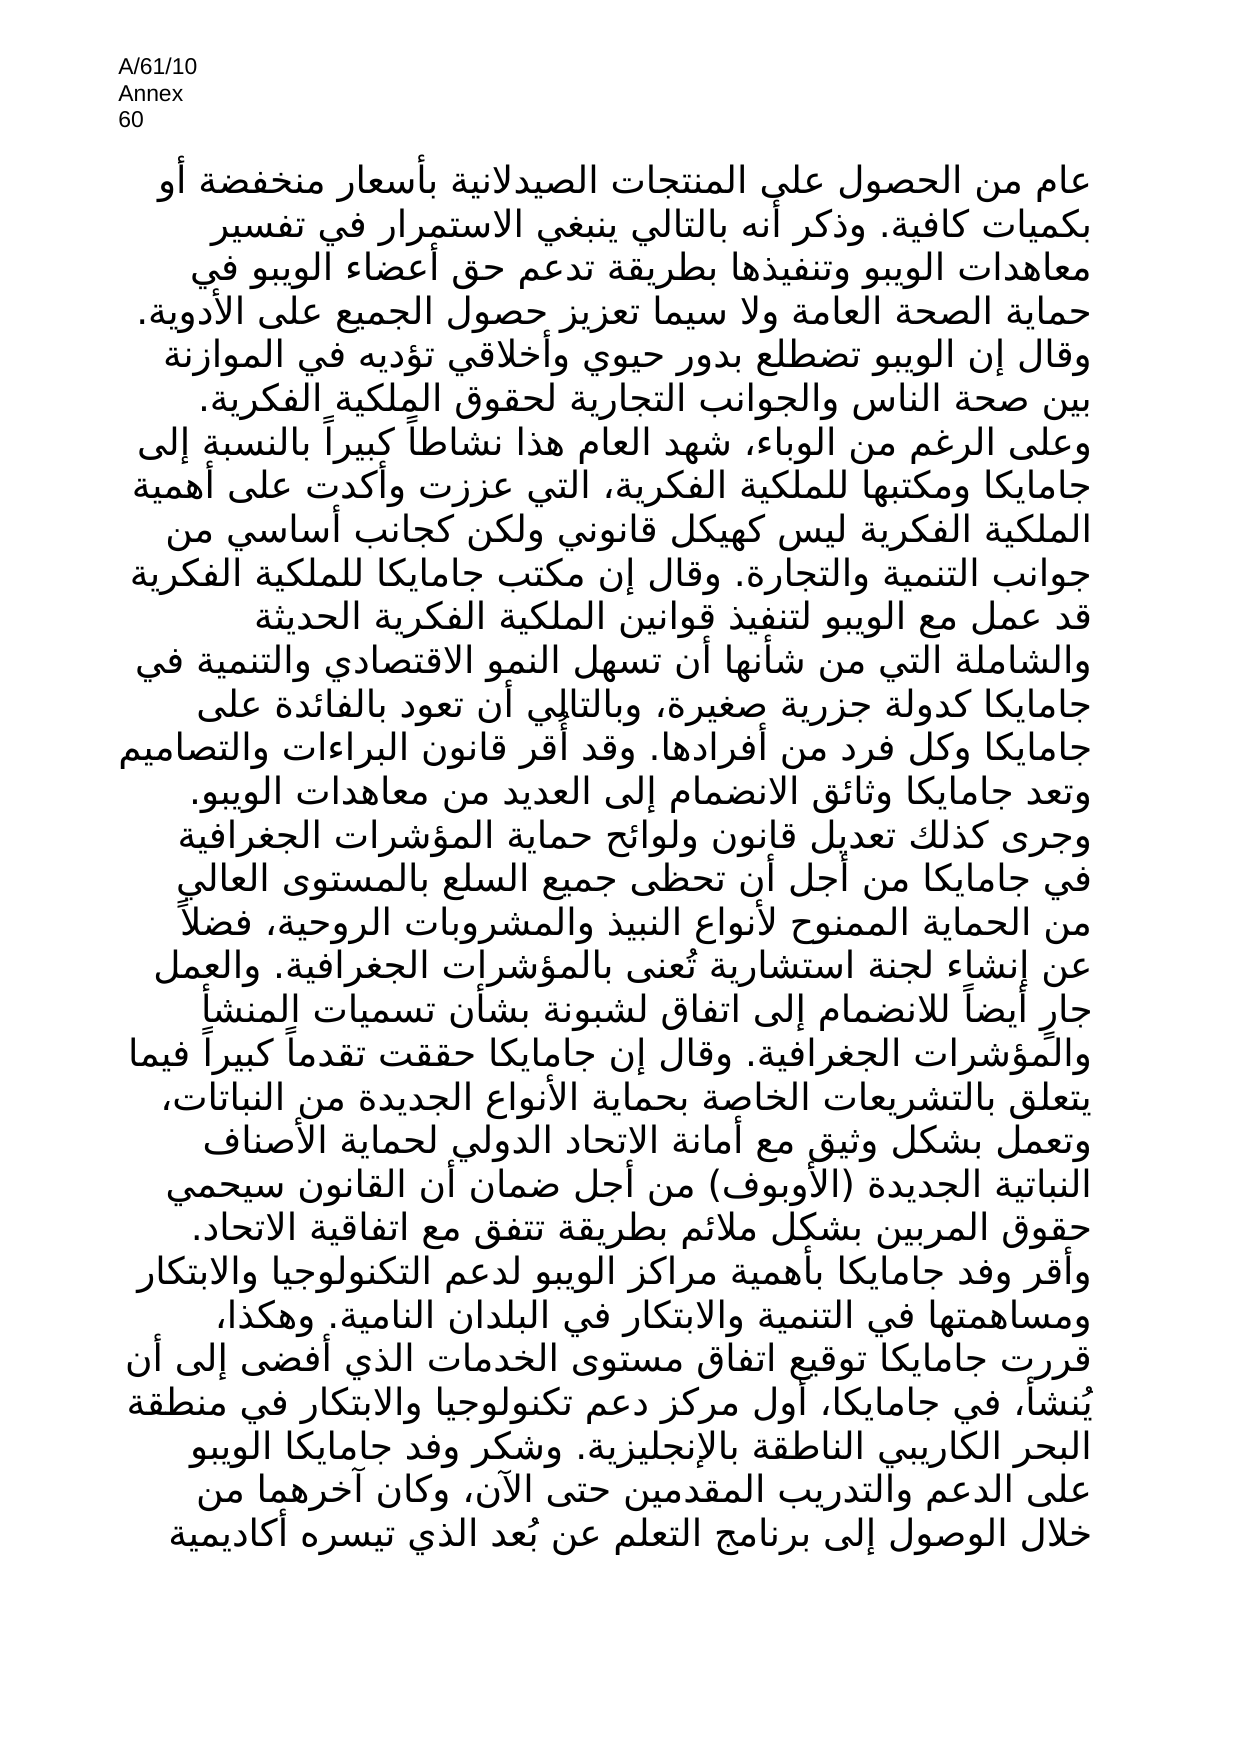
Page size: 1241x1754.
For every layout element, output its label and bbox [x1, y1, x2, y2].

text [118, 158, 1092, 1555]
